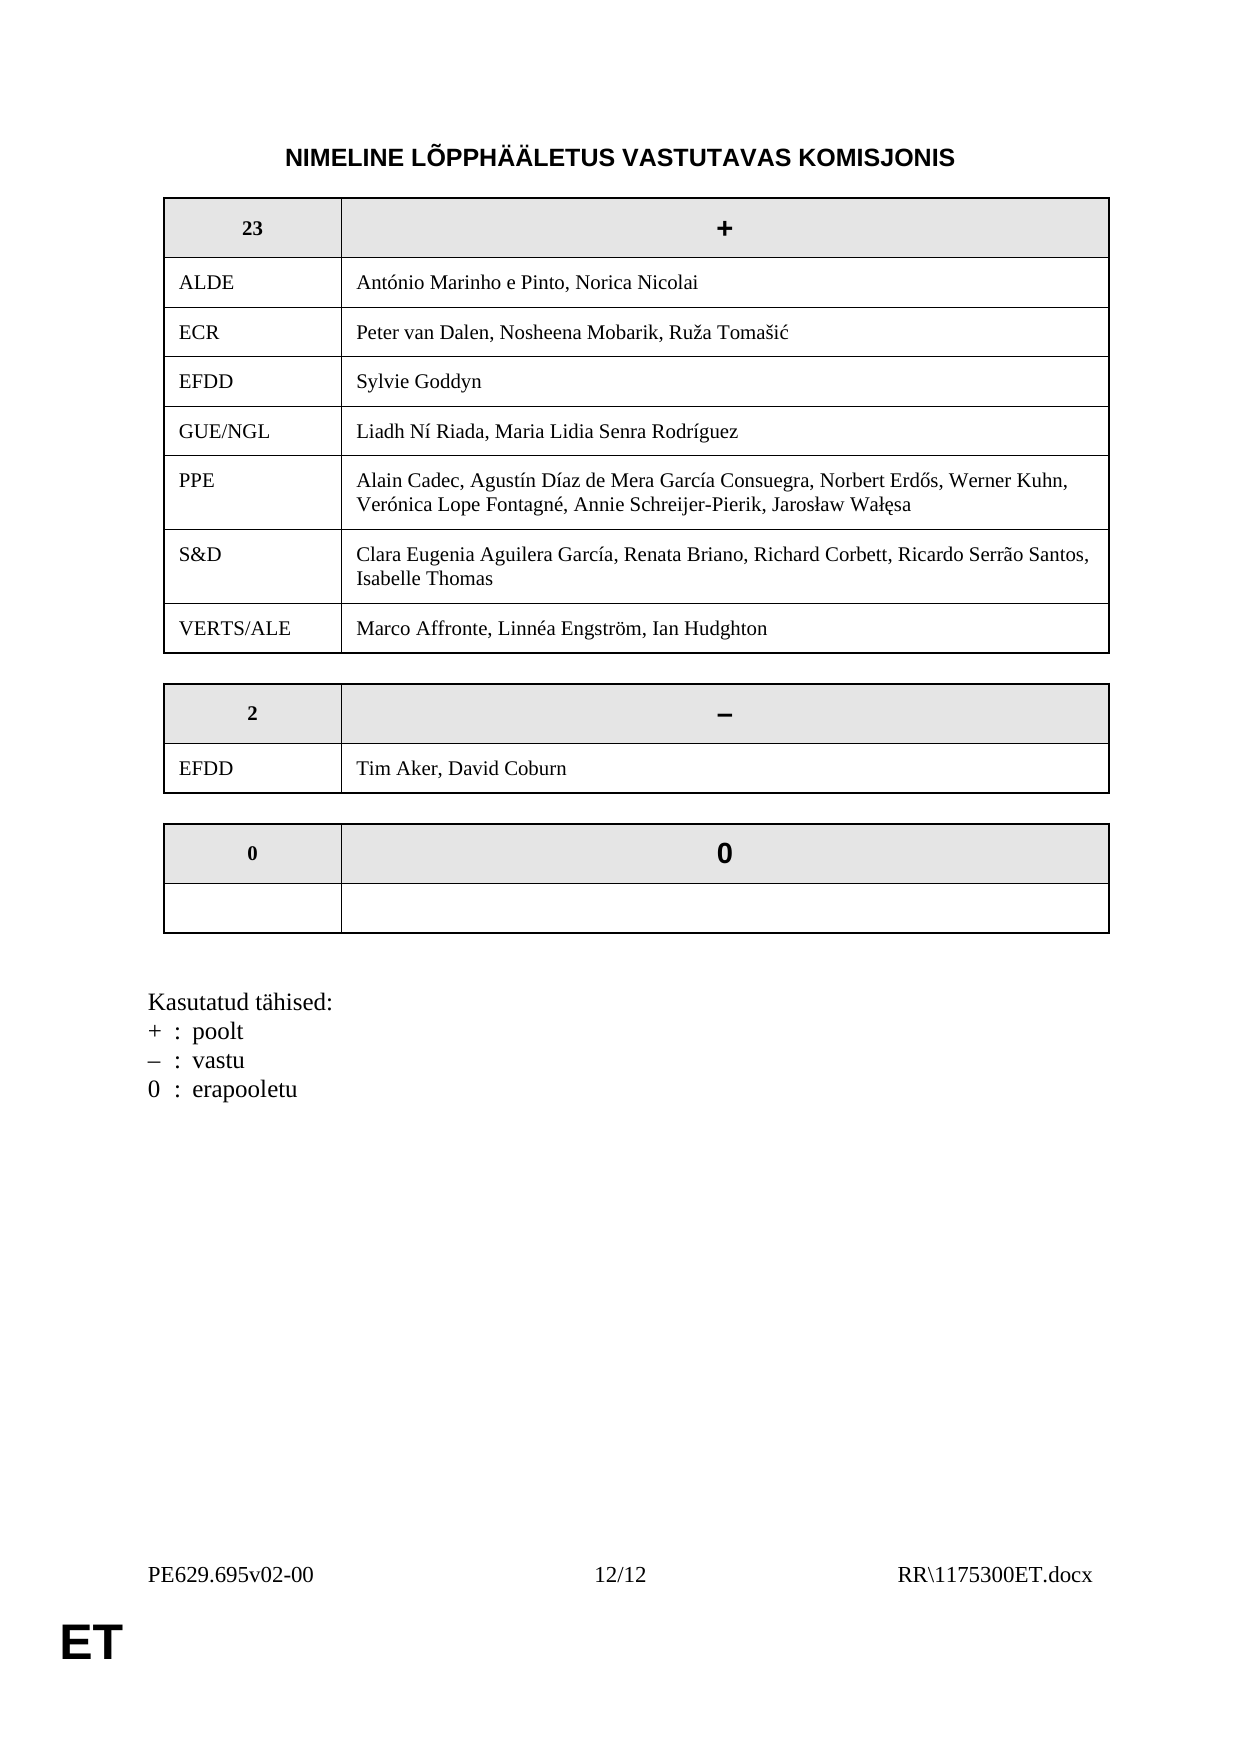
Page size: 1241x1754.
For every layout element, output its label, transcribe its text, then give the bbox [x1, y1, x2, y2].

text + : poolt [148, 1016, 1092, 1045]
text Kasutatud tähised: [148, 987, 1092, 1016]
table_header 0 [342, 825, 1108, 883]
table_cell GUE/NGL [165, 407, 341, 455]
table_header 23 [165, 199, 341, 257]
table_cell Tim Aker, David Coburn [342, 744, 1108, 792]
table_cell Marco Affronte, Linnéa Engström, Ian Hudghton [342, 604, 1108, 652]
table_cell Sylvie Goddyn [342, 357, 1108, 406]
table_cell Liadh Ní Riada, Maria Lidia Senra Rodríguez [342, 407, 1108, 455]
table_cell VERTS/ALE [165, 604, 341, 652]
subtitle NIMELINE LÕPPHÄÄLETUS VASTUTAVAS KOMISJONIS [148, 143, 1092, 172]
table_header + [342, 199, 1108, 257]
table_cell ALDE [165, 258, 341, 307]
table_cell ECR [165, 308, 341, 356]
table_cell S&D [165, 530, 341, 603]
table_cell EFDD [165, 744, 341, 792]
table_header 0 [165, 825, 341, 883]
table_cell António Marinho e Pinto, Norica Nicolai [342, 258, 1108, 307]
table_cell [342, 884, 1108, 932]
table_cell PPE [165, 456, 341, 529]
text – : vastu [148, 1045, 1092, 1074]
text 0 : erapooletu [148, 1074, 1092, 1102]
table_header 2 [165, 685, 341, 743]
table_header – [342, 685, 1108, 743]
table_cell EFDD [165, 357, 341, 406]
table_cell Clara Eugenia Aguilera García, Renata Briano, Richard Corbett, Ricardo Serrão Santos, Isabelle Thomas [342, 530, 1108, 603]
table_cell Peter van Dalen, Nosheena Mobarik, Ruža Tomašić [342, 308, 1108, 356]
table_cell Alain Cadec, Agustín Díaz de Mera García Consuegra, Norbert Erdős, Werner Kuhn, Verónica Lope Fontagné, Annie Schreijer-Pierik, Jarosław Wałęsa [342, 456, 1108, 529]
table_cell [165, 884, 341, 932]
